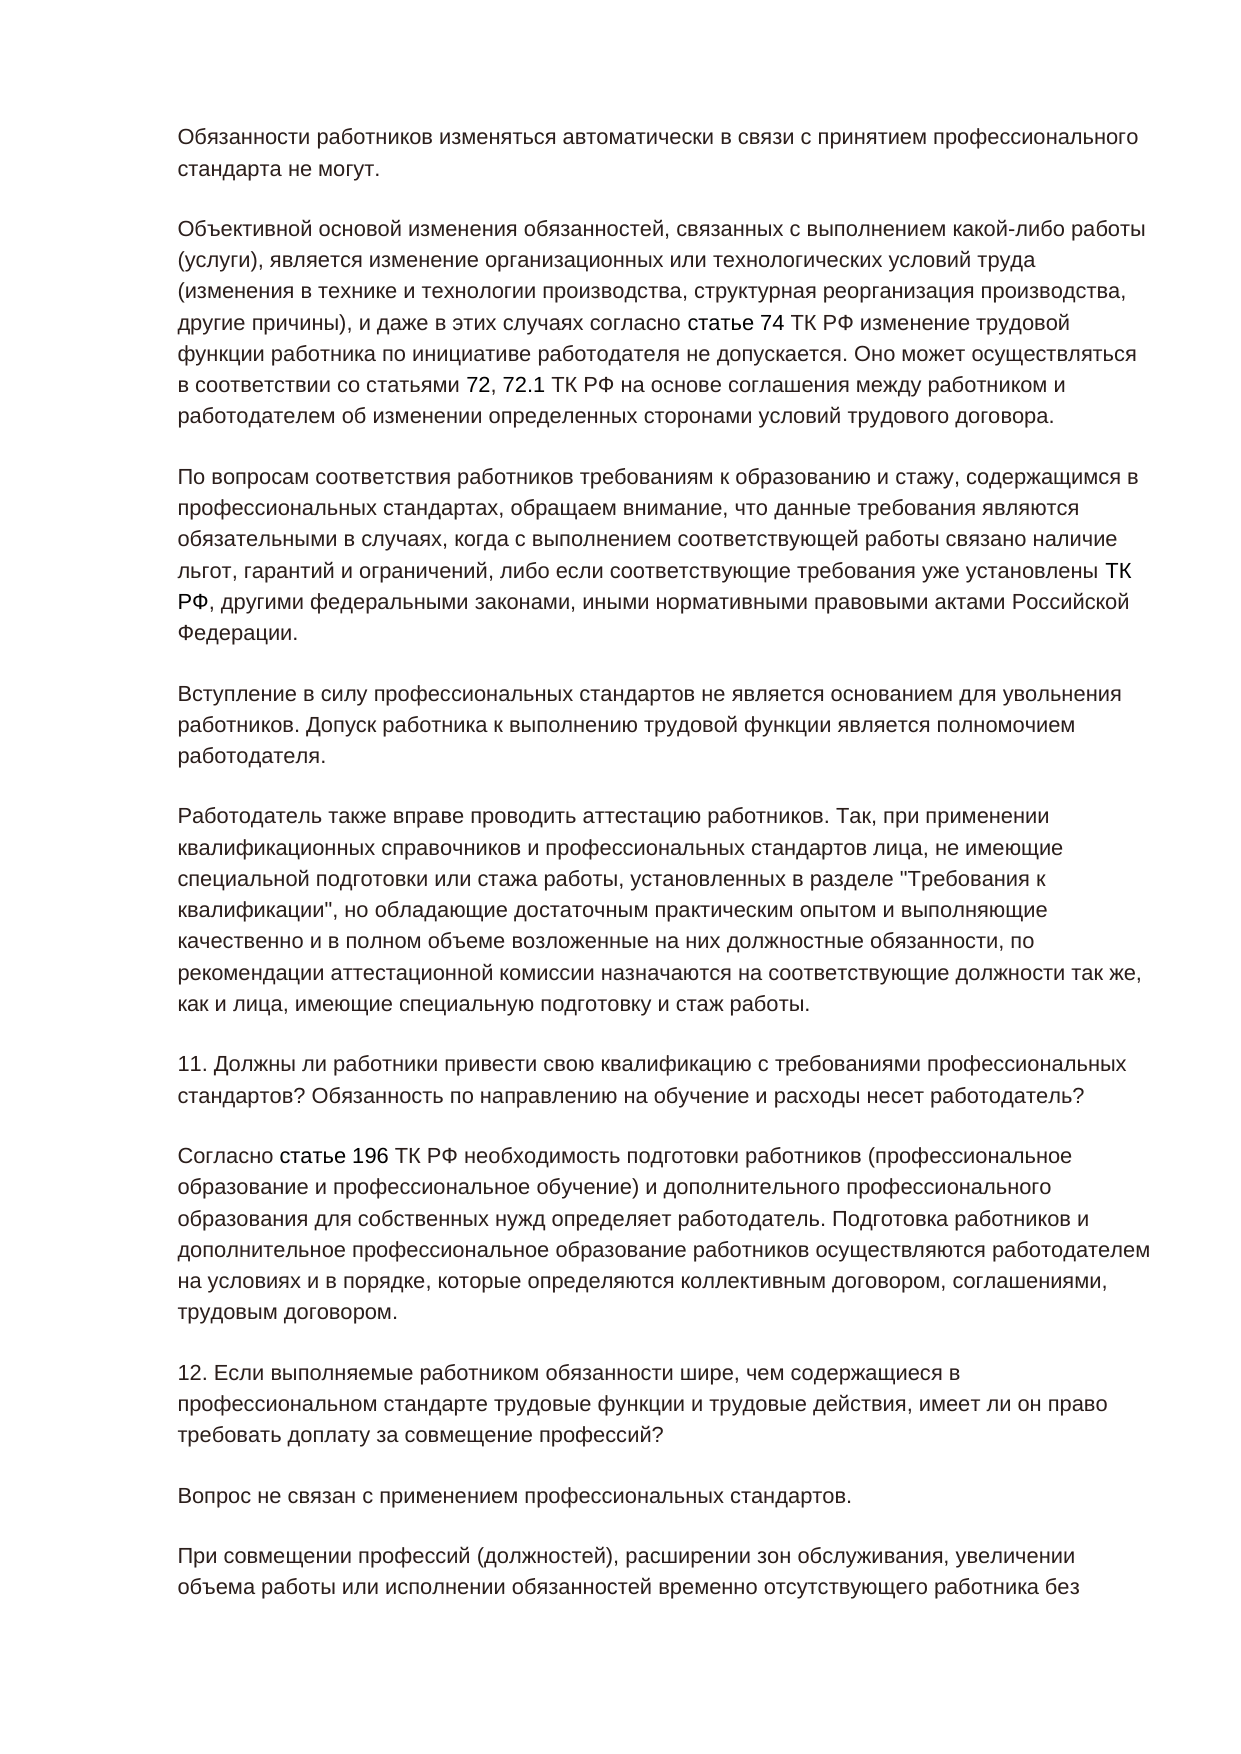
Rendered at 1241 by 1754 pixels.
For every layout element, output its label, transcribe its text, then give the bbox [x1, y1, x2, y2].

text Вопрос не связан с применением профессиональных стандартов. [177, 1476, 1152, 1508]
text 11. Должны ли работники привести свою квалификацию с требованиями профессиональных стандартов? Обязанность по направлению на обучение и расходы несет работодатель? [177, 1045, 1152, 1108]
text Вступление в силу профессиональных стандартов не является основанием для увольнения работников. Допуск работника к выполнению трудовой функции является полномочием работодателя. [177, 674, 1152, 768]
text Объективной основой изменения обязанностей, связанных с выполнением какой-либо работы (услуги), является изменение организационных или технологических условий труда (изменения в технике и технологии производства, структурная реорганизация производства, другие причины), и даже в этих случаях согласно статье 74 ТК РФ изменение трудовой функции работника по инициативе работодателя не допускается. Оно может осуществляться в соответствии со статьями 72, 72.1 ТК РФ на основе соглашения между работником и работодателем об изменении определенных сторонами условий трудового договора. [177, 210, 1152, 428]
text По вопросам соответствия работников требованиям к образованию и стажу, содержащимся в профессиональных стандартах, обращаем внимание, что данные требования являются обязательными в случаях, когда с выполнением соответствующей работы связано наличие льгот, гарантий и ограничений, либо если соответствующие требования уже установлены ТК РФ, другими федеральными законами, иными нормативными правовыми актами Российской Федерации. [177, 458, 1152, 645]
text Обязанности работников изменяться автоматически в связи с принятием профессионального стандарта не могут. [177, 118, 1152, 181]
text Согласно статье 196 ТК РФ необходимость подготовки работников (профессиональное образование и профессиональное обучение) и дополнительного профессионального образования для собственных нужд определяет работодатель. Подготовка работников и дополнительное профессиональное образование работников осуществляются работодателем на условиях и в порядке, которые определяются коллективным договором, соглашениями, трудовым договором. [177, 1137, 1152, 1324]
text 12. Если выполняемые работником обязанности шире, чем содержащиеся в профессиональном стандарте трудовые функции и трудовые действия, имеет ли он право требовать доплату за совмещение профессий? [177, 1353, 1152, 1447]
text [177, 1537, 1152, 1599]
text Работодатель также вправе проводить аттестацию работников. Так, при применении квалификационных справочников и профессиональных стандартов лица, не имеющие специальной подготовки или стажа работы, установленных в разделе "Требования к квалификации", но обладающие достаточным практическим опытом и выполняющие качественно и в полном объеме возложенные на них должностные обязанности, по рекомендации аттестационной комиссии назначаются на соответствующие должности так же, как и лица, имеющие специальную подготовку и стаж работы. [177, 797, 1152, 1016]
